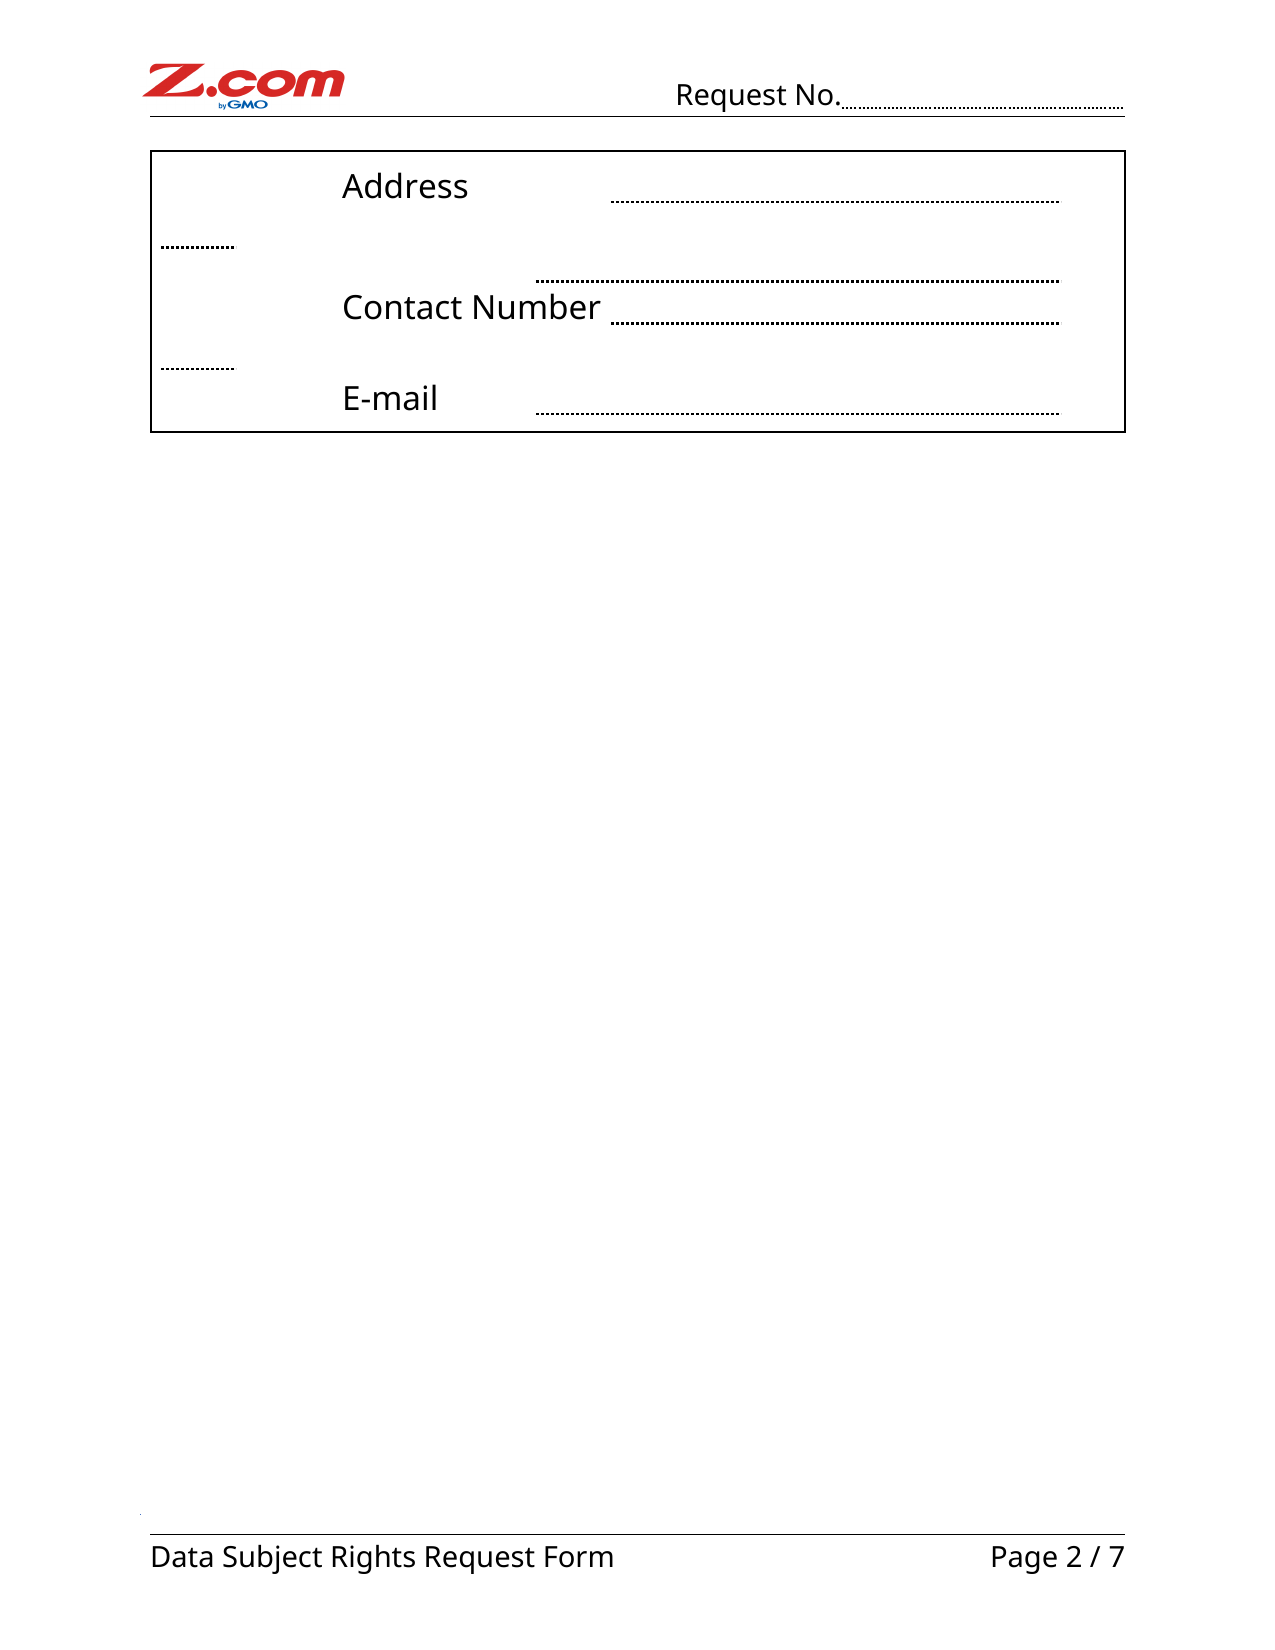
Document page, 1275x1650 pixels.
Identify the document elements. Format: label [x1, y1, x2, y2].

picture [139, 62, 347, 112]
table_cell [152, 152, 1124, 431]
